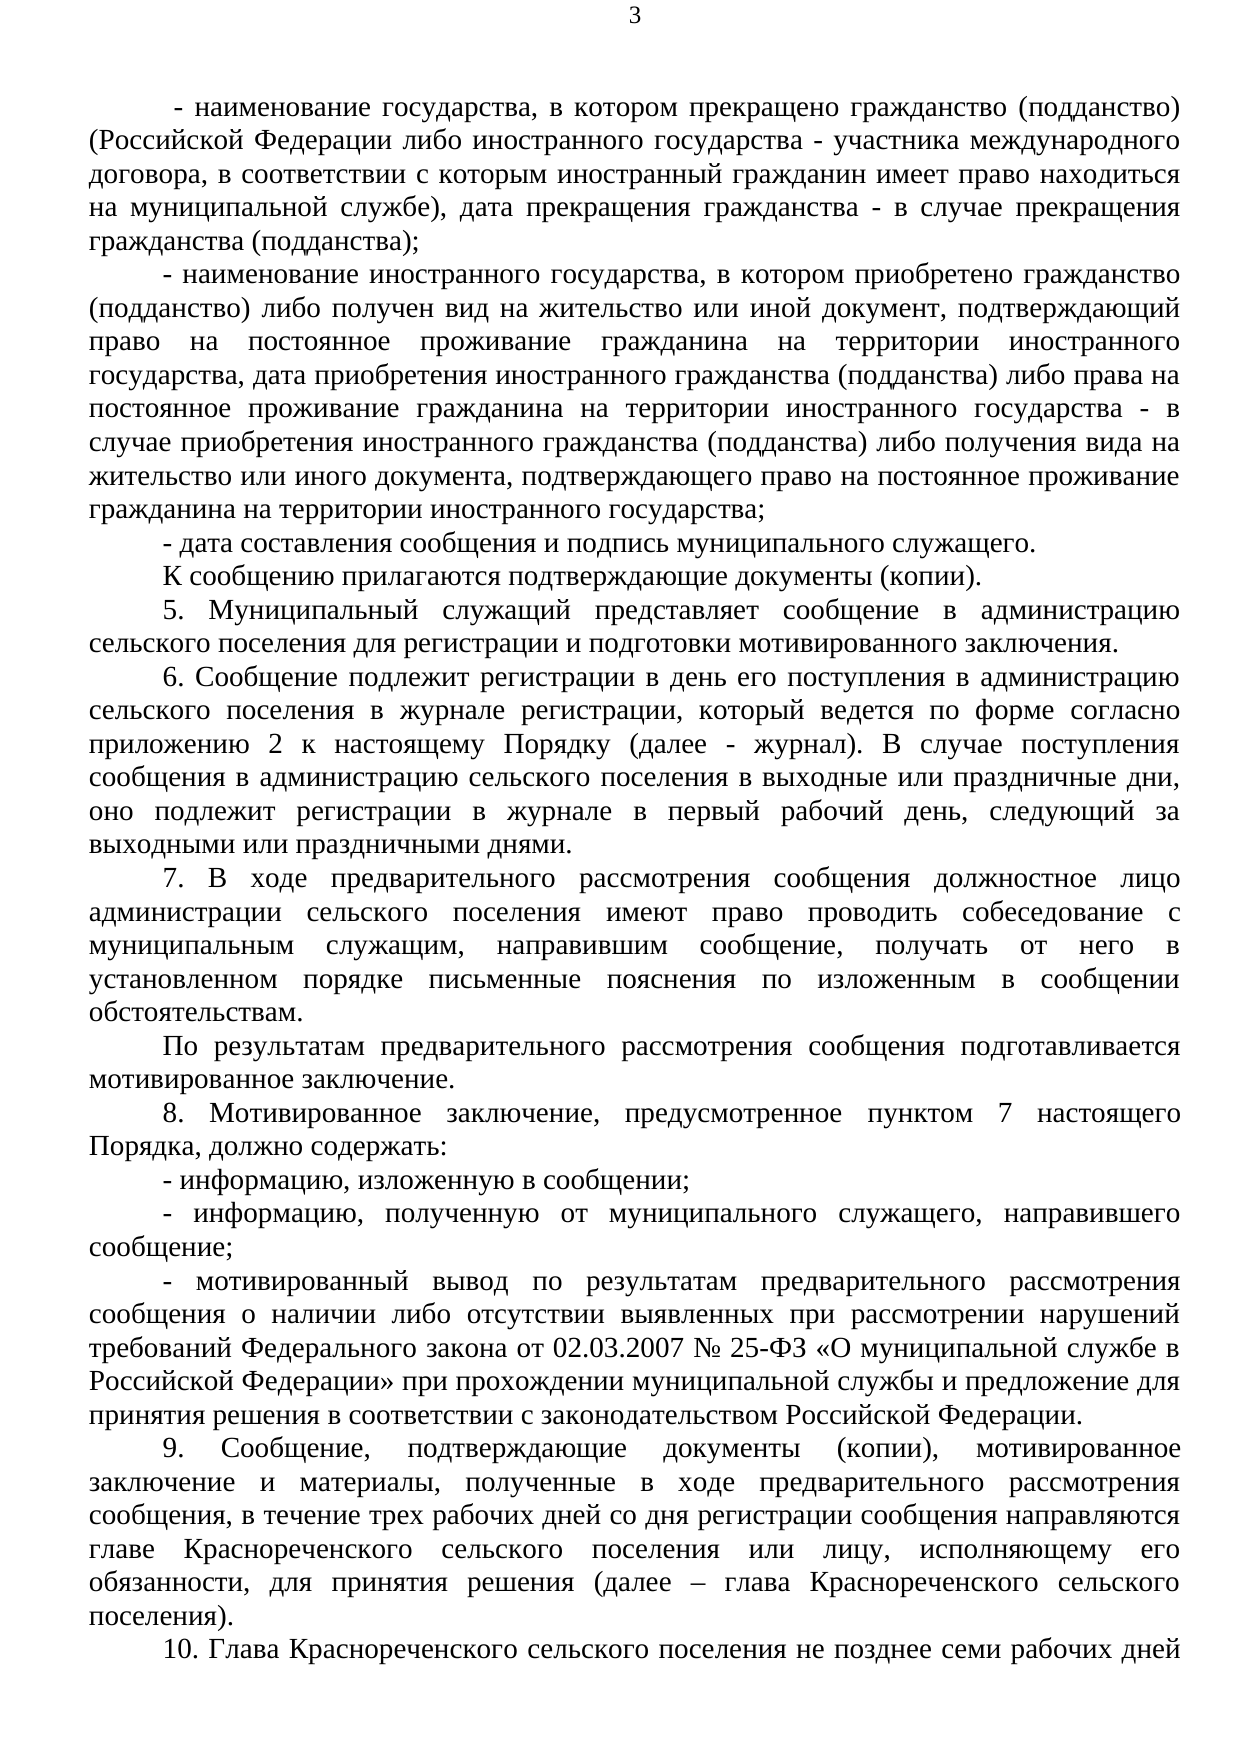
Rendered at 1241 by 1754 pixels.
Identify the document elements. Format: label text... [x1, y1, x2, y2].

text - мотивированный вывод по результатам предварительного рассмотрения сообщения о наличии либо отсутствии выявленных при рассмотрении нарушений требований Федерального закона от 02.03.2007 № 25-ФЗ «О муниципальной службе в Российской Федерации» при прохождении муниципальной службы и предложение для принятия решения в соответствии с законодательством Российской Федерации. [89, 1263, 1181, 1430]
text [89, 1632, 1181, 1665]
text К сообщению прилагаются подтверждающие документы (копии). [89, 558, 1181, 592]
text - наименование государства, в котором прекращено гражданство (подданство) (Российской Федерации либо иностранного государства - участника международного договора, в соответствии с которым иностранный гражданин имеет право находиться на муниципальной службе), дата прекращения гражданства - в случае прекращения гражданства (подданства); [89, 89, 1181, 256]
text 7. В ходе предварительного рассмотрения сообщения должностное лицо администрации сельского поселения имеют право проводить собеседование с муниципальным служащим, направившим сообщение, получать от него в установленном порядке письменные пояснения по изложенным в сообщении обстоятельствам. [89, 860, 1181, 1028]
text 5. Муниципальный служащий представляет сообщение в администрацию сельского поселения для регистрации и подготовки мотивированного заключения. [89, 592, 1181, 659]
text 8. Мотивированное заключение, предусмотренное пунктом 7 настоящего Порядка, должно содержать: [89, 1095, 1181, 1162]
text 9. Сообщение, подтверждающие документы (копии), мотивированное заключение и материалы, полученные в ходе предварительного рассмотрения сообщения, в течение трех рабочих дней со дня регистрации сообщения направляются главе Краснореченского сельского поселения или лицу, исполняющему его обязанности, для принятия решения (далее – глава Краснореченского сельского поселения). [89, 1430, 1181, 1632]
text 6. Сообщение подлежит регистрации в день его поступления в администрацию сельского поселения в журнале регистрации, который ведется по форме согласно приложению 2 к настоящему Порядку (далее - журнал). В случае поступления сообщения в администрацию сельского поселения в выходные или праздничные дни, оно подлежит регистрации в журнале в первый рабочий день, следующий за выходными или праздничными днями. [89, 659, 1181, 860]
text По результатам предварительного рассмотрения сообщения подготавливается мотивированное заключение. [89, 1028, 1181, 1095]
text - информацию, полученную от муниципального служащего, направившего сообщение; [89, 1196, 1181, 1263]
text - наименование иностранного государства, в котором приобретено гражданство (подданство) либо получен вид на жительство или иной документ, подтверждающий право на постоянное проживание гражданина на территории иностранного государства, дата приобретения иностранного гражданства (подданства) либо права на постоянное проживание гражданина на территории иностранного государства - в случае приобретения иностранного гражданства (подданства) либо получения вида на жительство или иного документа, подтверждающего право на постоянное проживание гражданина на территории иностранного государства; [89, 256, 1181, 525]
text - дата составления сообщения и подпись муниципального служащего. [89, 525, 1181, 558]
text - информацию, изложенную в сообщении; [89, 1162, 1181, 1196]
